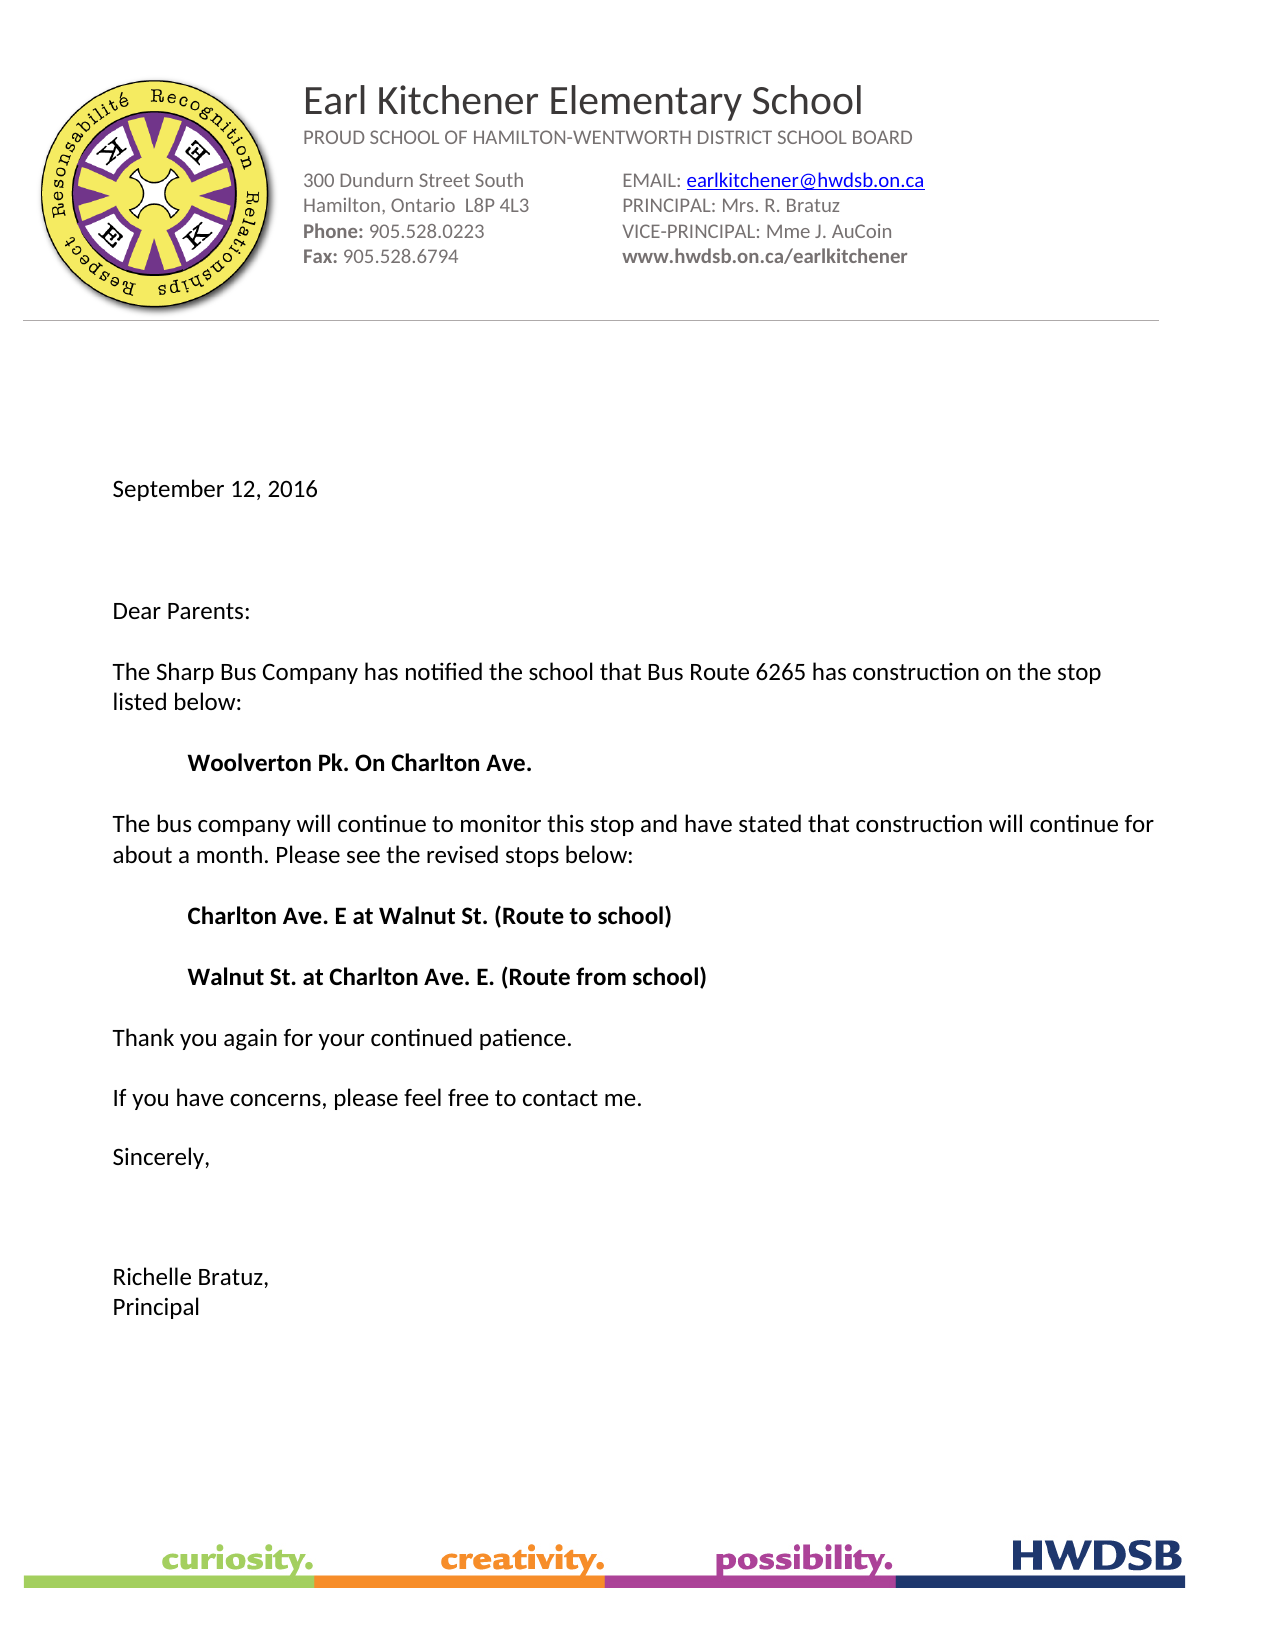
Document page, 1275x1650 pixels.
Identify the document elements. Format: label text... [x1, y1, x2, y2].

picture [34, 73, 281, 320]
text Sincerely, [112, 1141, 1162, 1172]
text The Sharp Bus Company has notified the school that Bus Route 6265 has construction on the stop listed below: [112, 656, 1162, 717]
text Richelle Bratuz, [112, 1261, 1162, 1291]
text Dear Parents: [112, 595, 1162, 625]
text Thank you again for your continued patience. [112, 1022, 1162, 1053]
text If you have concerns, please feel free to contact me. [112, 1082, 1162, 1112]
text Principal [112, 1291, 1162, 1322]
picture [23, 1527, 1186, 1588]
text Walnut St. at Charlton Ave. E. (Route from school) [112, 961, 1162, 992]
text The bus company will continue to monitor this stop and have stated that construction will continue for about a month. Please see the revised stops below: [112, 808, 1162, 869]
text Charlton Ave. E at Walnut St. (Route to school) [112, 900, 1162, 931]
text Woolverton Pk. On Charlton Ave. [112, 747, 1162, 778]
text September 12, 2016 [112, 473, 1162, 503]
